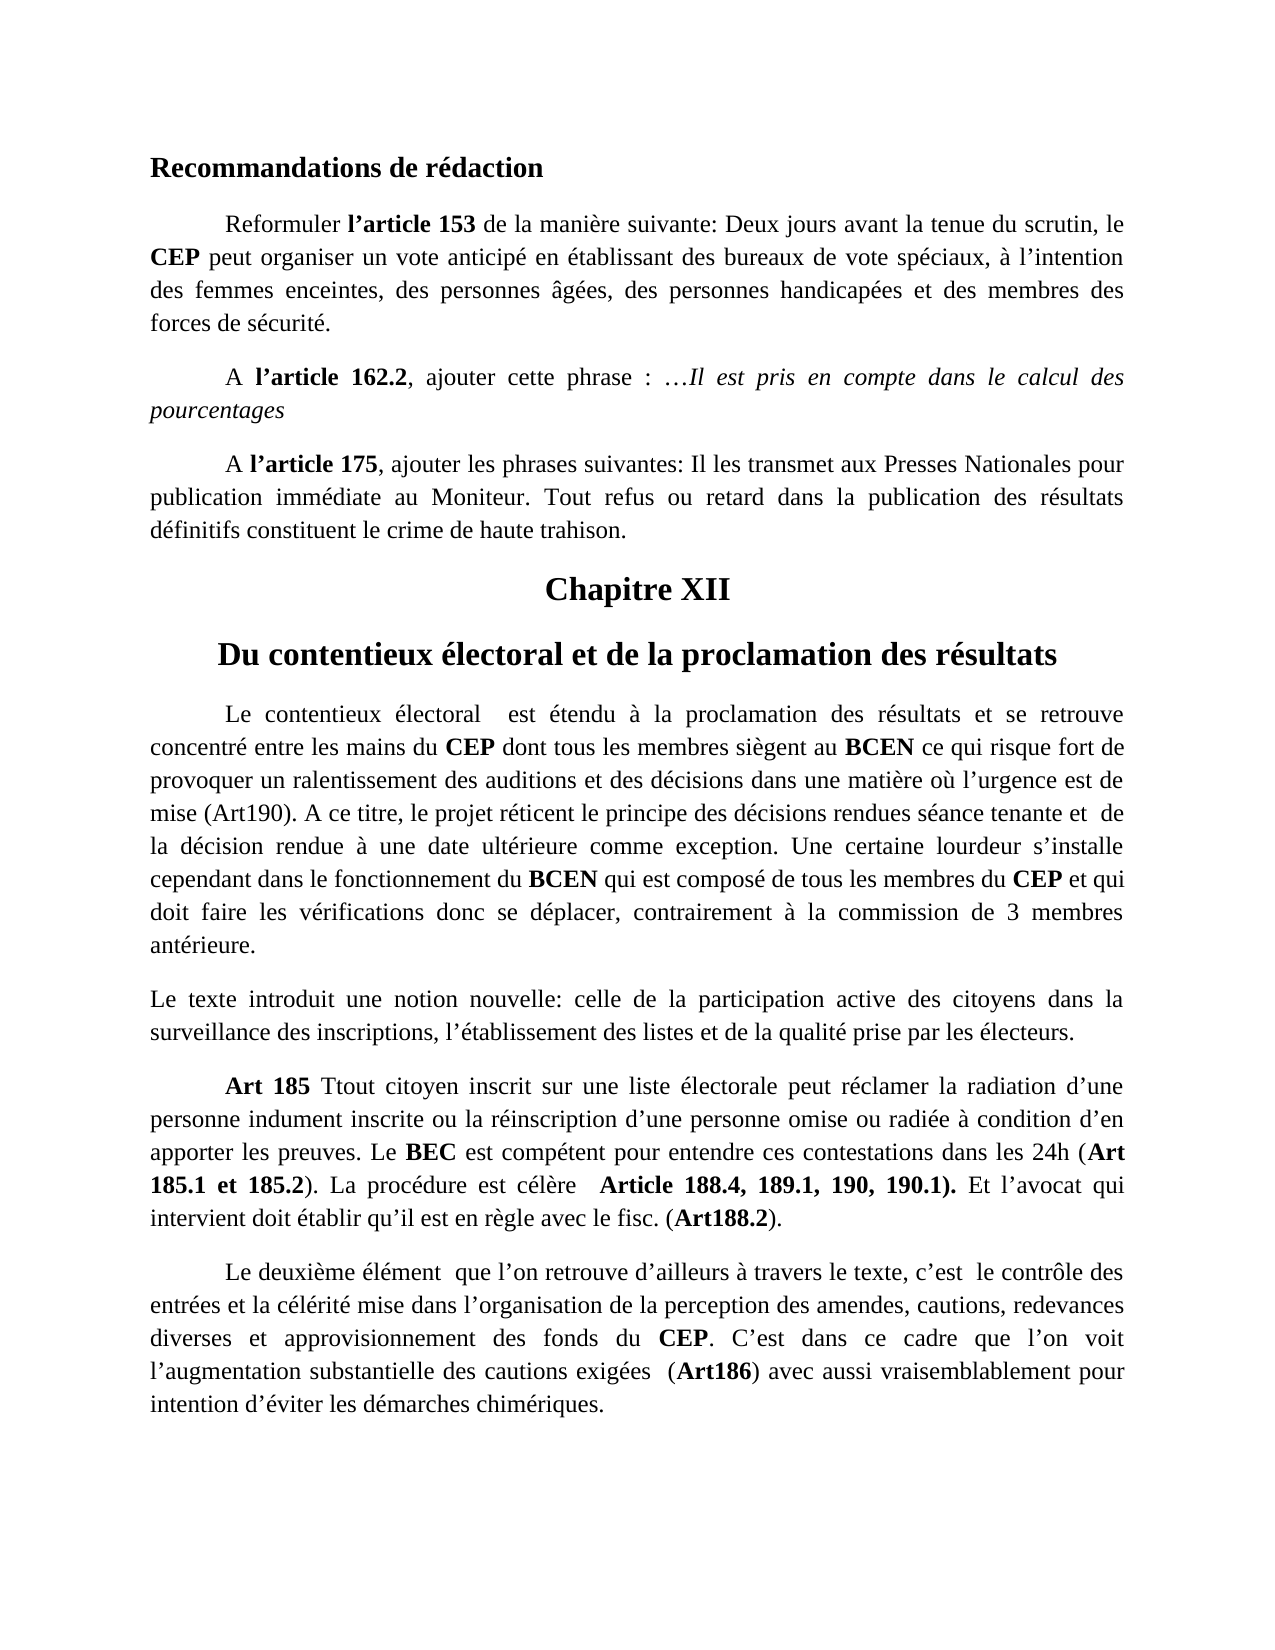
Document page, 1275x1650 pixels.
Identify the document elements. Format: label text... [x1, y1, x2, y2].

text Le contentieux électoral est étendu à la proclamation des résultats et se retrouve concentré entre les mains du CEP dont tous les membres siègent au BCEN ce qui risque fort de provoquer un ralentissement des auditions et des décisions dans une matière où l’urgence est de mise (Art190). A ce titre, le projet réticent le principe des décisions rendues séance tenante et de la décision rendue à une date ultérieure comme exception. Une certaine lourdeur s’installe cependant dans le fonctionnement du BCEN qui est composé de tous les membres du CEP et qui doit faire les vérifications donc se déplacer, contrairement à la commission de 3 membres antérieure. [150, 699, 1125, 959]
text Reformuler l’article 153 de la manière suivante: Deux jours avant la tenue du scrutin, le CEP peut organiser un vote anticipé en établissant des bureaux de vote spéciaux, à l’intention des femmes enceintes, des personnes âgées, des personnes handicapées et des membres des forces de sécurité. [150, 209, 1125, 337]
text Du contentieux électoral et de la proclamation des résultats [150, 634, 1125, 672]
text A l’article 162.2, ajouter cette phrase : …Il est pris en compte dans le calcul des pourcentages [150, 362, 1125, 424]
text Le deuxième élément que l’on retrouve d’ailleurs à travers le texte, c’est le contrôle des entrées et la célérité mise dans l’organisation de la perception des amendes, cautions, redevances diverses et approvisionnement des fonds du CEP. C’est dans ce cadre que l’on voit l’augmentation substantielle des cautions exigées (Art186) avec aussi vraisemblablement pour intention d’éviter les démarches chimériques. [150, 1257, 1125, 1417]
text A l’article 175, ajouter les phrases suivantes: Il les transmet aux Presses Nationales pour publication immédiate au Moniteur. Tout refus ou retard dans la publication des résultats définitifs constituent le crime de haute trahison. [150, 449, 1125, 544]
text Le texte introduit une notion nouvelle: celle de la participation active des citoyens dans la surveillance des inscriptions, l’établissement des listes et de la qualité prise par les électeurs. [150, 984, 1125, 1046]
text Recommandations de rédaction [150, 150, 1125, 183]
text Art 185 Ttout citoyen inscrit sur une liste électorale peut réclamer la radiation d’une personne indument inscrite ou la réinscription d’une personne omise ou radiée à condition d’en apporter les preuves. Le BEC est compétent pour entendre ces contestations dans les 24h (Art 185.1 et 185.2). La procédure est célère Article 188.4, 189.1, 190, 190.1). Et l’avocat qui intervient doit établir qu’il est en règle avec le fisc. (Art188.2). [150, 1071, 1125, 1232]
text Chapitre XII [150, 569, 1125, 607]
